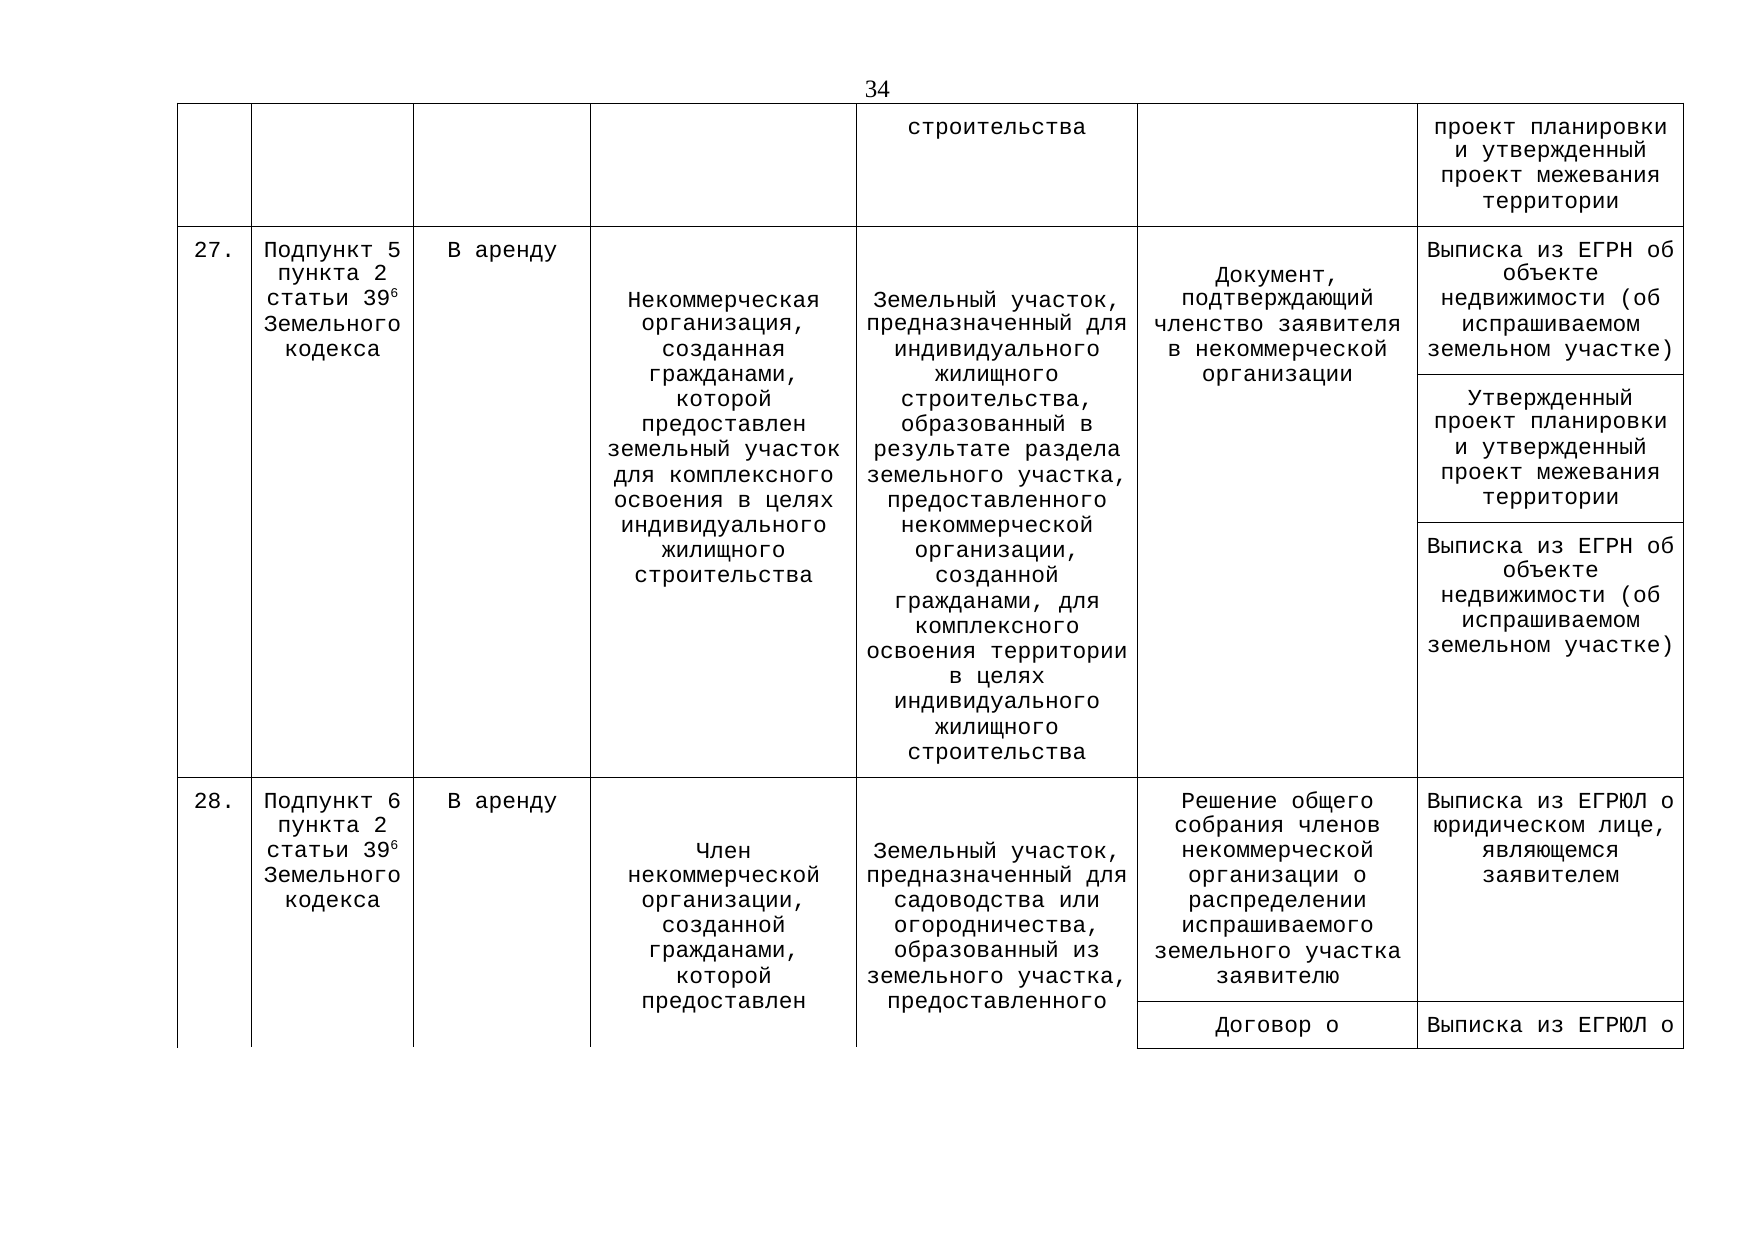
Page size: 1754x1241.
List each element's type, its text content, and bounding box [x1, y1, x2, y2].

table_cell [1138, 1002, 1417, 1048]
table_cell Документ, подтверждающий членство заявителя в некоммерческой организации [1138, 227, 1417, 777]
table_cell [1418, 778, 1683, 1001]
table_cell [252, 227, 413, 777]
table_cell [1418, 1002, 1683, 1048]
table_cell Член некоммерческой организации, созданной гражданами, которой предоставлен земельный участок для садоводства, огородничества, дачного хозяйства [591, 778, 856, 1048]
table_cell Утвержденный проект планировки и утвержденный проект межевания территории [1418, 375, 1683, 522]
table_cell 28. [178, 778, 251, 1048]
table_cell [857, 227, 1137, 777]
table_cell В аренду [414, 227, 590, 777]
table_cell Некоммерческая организация, созданная гражданами, которой предоставлен земельный участок для комплексного освоения в целях индивидуального жилищного строительства [591, 227, 856, 777]
table_cell Земельный участок, предназначенный для садоводства или огородничества, образованный из земельного участка, предоставленного некоммерческой организации для садоводства, огородничества, дачного хозяйства [856, 778, 1137, 1048]
table_cell Решение общего собрания членов некоммерческой организации о распределении испрашиваемого земельного участка заявителю [1138, 778, 1417, 1001]
table_cell Подпункт 6 пункта 2 статьи 396 Земельного кодекса [251, 778, 413, 1048]
table_cell В аренду [414, 778, 591, 1048]
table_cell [1138, 104, 1417, 226]
table_cell Выписка из ЕГРН об объекте недвижимости (об испрашиваемом земельном участке) [1418, 523, 1683, 777]
table_cell 27. [178, 227, 251, 777]
table_cell Выписка из ЕГРН об объекте недвижимости (об испрашиваемом земельном участке) [1418, 227, 1683, 374]
